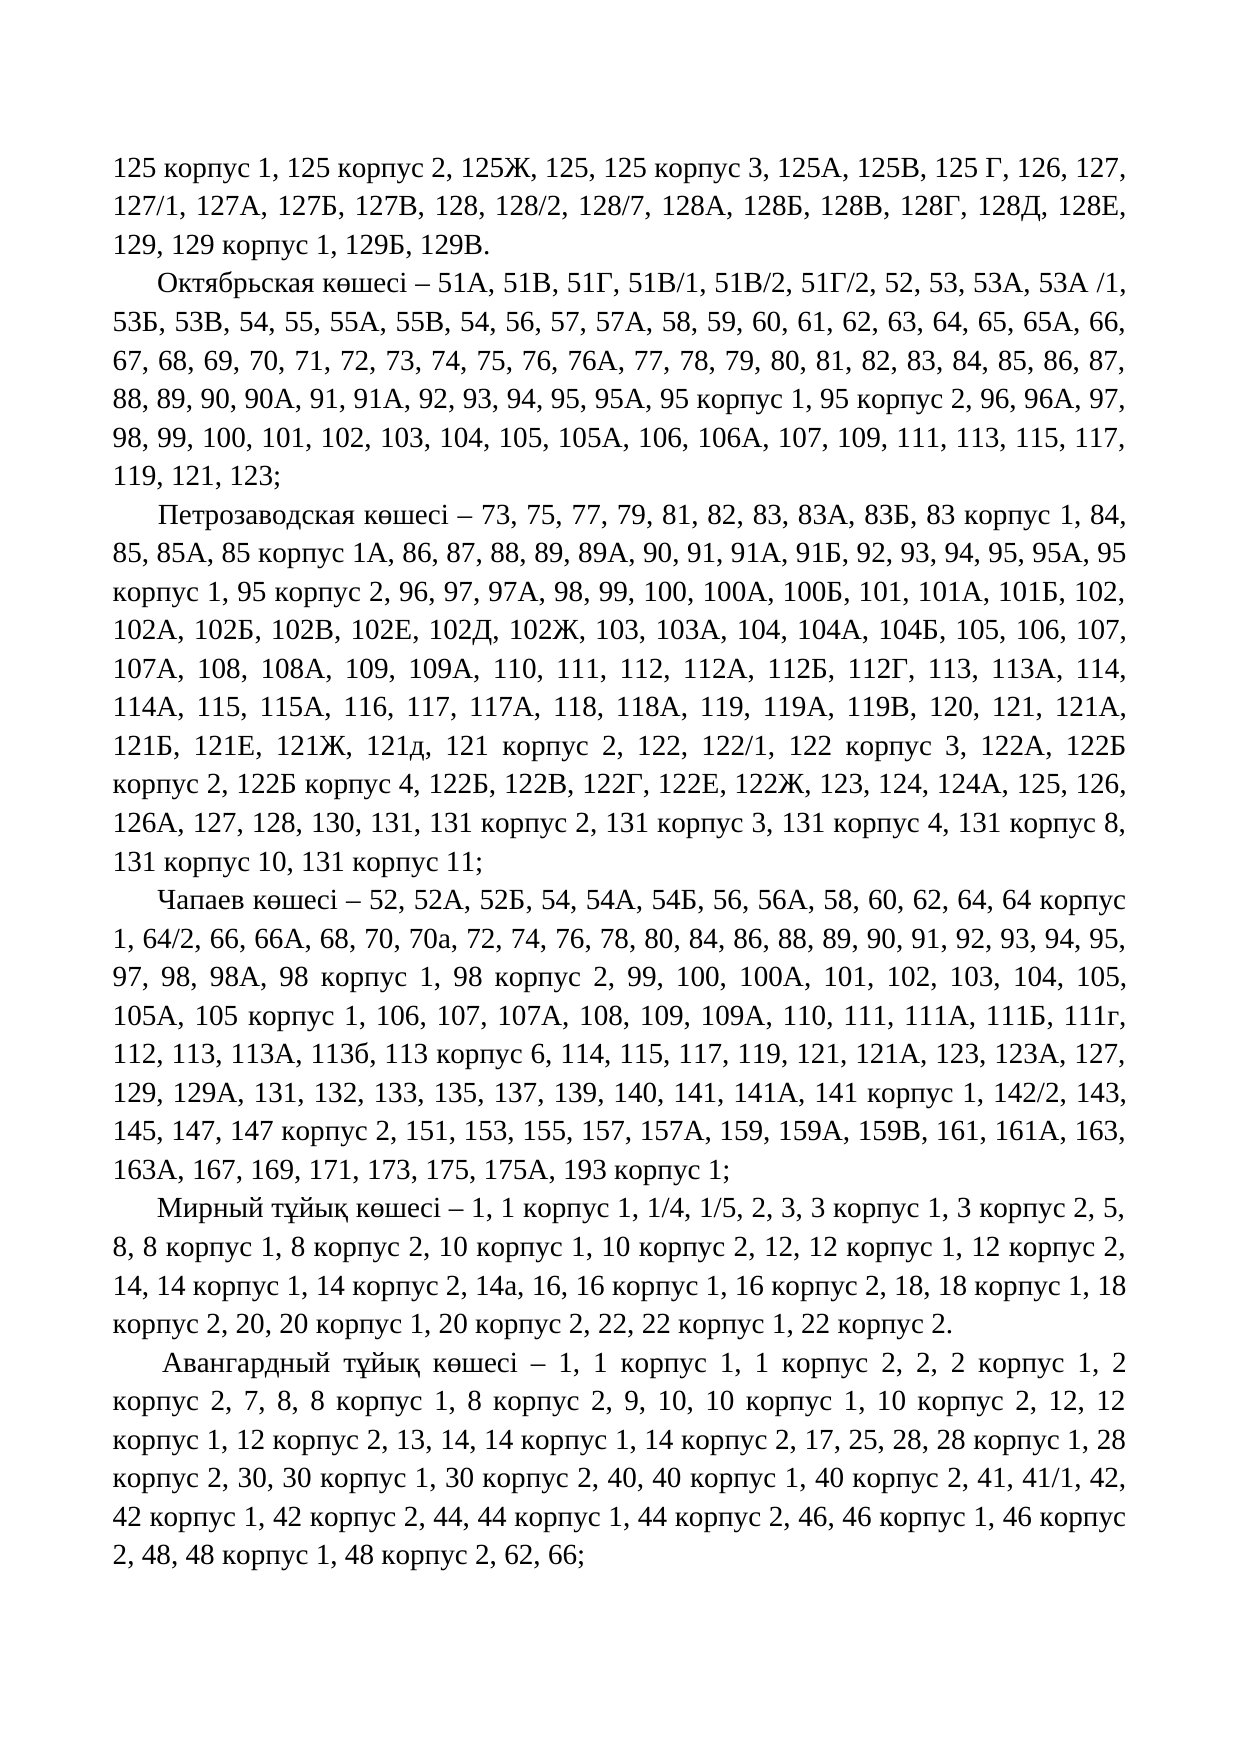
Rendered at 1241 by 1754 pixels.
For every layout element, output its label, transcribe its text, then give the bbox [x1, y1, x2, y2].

text Чапаев көшесі – 52, 52А, 52Б, 54, 54А, 54Б, 56, 56А, 58, 60, 62, 64, 64 корпус 1, 64/2, 66, 66А, 68, 70, 70а, 72, 74, 76, 78, 80, 84, 86, 88, 89, 90, 91, 92, 93, 94, 95, 97, 98, 98А, 98 корпус 1, 98 корпус 2, 99, 100, 100А, 101, 102, 103, 104, 105, 105А, 105 корпус 1, 106, 107, 107А, 108, 109, 109А, 110, 111, 111А, 111Б, 111г, 112, 113, 113А, 113б, 113 корпус 6, 114, 115, 117, 119, 121, 121А, 123, 123А, 127, 129, 129А, 131, 132, 133, 135, 137, 139, 140, 141, 141А, 141 корпус 1, 142/2, 143, 145, 147, 147 корпус 2, 151, 153, 155, 157, 157А, 159, 159А, 159В, 161, 161А, 163, 163А, 167, 169, 171, 173, 175, 175А, 193 корпус 1; [112, 882, 1128, 1186]
text Мирный тұйық көшесі – 1, 1 корпус 1, 1/4, 1/5, 2, 3, 3 корпус 1, 3 корпус 2, 5, 8, 8 корпус 1, 8 корпус 2, 10 корпус 1, 10 корпус 2, 12, 12 корпус 1, 12 корпус 2, 14, 14 корпус 1, 14 корпус 2, 14а, 16, 16 корпус 1, 16 корпус 2, 18, 18 корпус 1, 18 корпус 2, 20, 20 корпус 1, 20 корпус 2, 22, 22 корпус 1, 22 корпус 2. [112, 1191, 1128, 1340]
text Петрозаводская көшесі – 73, 75, 77, 79, 81, 82, 83, 83А, 83Б, 83 корпус 1, 84, 85, 85А, 85 корпус 1А, 86, 87, 88, 89, 89А, 90, 91, 91А, 91Б, 92, 93, 94, 95, 95А, 95 корпус 1, 95 корпус 2, 96, 97, 97А, 98, 99, 100, 100А, 100Б, 101, 101А, 101Б, 102, 102А, 102Б, 102В, 102Е, 102Д, 102Ж, 103, 103А, 104, 104А, 104Б, 105, 106, 107, 107А, 108, 108А, 109, 109А, 110, 111, 112, 112А, 112Б, 112Г, 113, 113А, 114, 114А, 115, 115А, 116, 117, 117А, 118, 118А, 119, 119А, 119В, 120, 121, 121А, 121Б, 121Е, 121Ж, 121д, 121 корпус 2, 122, 122/1, 122 корпус 3, 122А, 122Б корпус 2, 122Б корпус 4, 122Б, 122В, 122Г, 122Е, 122Ж, 123, 124, 124А, 125, 126, 126А, 127, 128, 130, 131, 131 корпус 2, 131 корпус 3, 131 корпус 4, 131 корпус 8, 131 корпус 10, 131 корпус 11; [112, 497, 1128, 877]
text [112, 150, 1128, 261]
text Авангардный тұйық көшесі – 1, 1 корпус 1, 1 корпус 2, 2, 2 корпус 1, 2 корпус 2, 7, 8, 8 корпус 1, 8 корпус 2, 9, 10, 10 корпус 1, 10 корпус 2, 12, 12 корпус 1, 12 корпус 2, 13, 14, 14 корпус 1, 14 корпус 2, 17, 25, 28, 28 корпус 1, 28 корпус 2, 30, 30 корпус 1, 30 корпус 2, 40, 40 корпус 1, 40 корпус 2, 41, 41/1, 42, 42 корпус 1, 42 корпус 2, 44, 44 корпус 1, 44 корпус 2, 46, 46 корпус 1, 46 корпус 2, 48, 48 корпус 1, 48 корпус 2, 62, 66; [112, 1345, 1128, 1571]
text Октябрьская көшесі – 51А, 51В, 51Г, 51В/1, 51В/2, 51Г/2, 52, 53, 53А, 53А /1, 53Б, 53В, 54, 55, 55А, 55В, 54, 56, 57, 57А, 58, 59, 60, 61, 62, 63, 64, 65, 65А, 66, 67, 68, 69, 70, 71, 72, 73, 74, 75, 76, 76А, 77, 78, 79, 80, 81, 82, 83, 84, 85, 86, 87, 88, 89, 90, 90А, 91, 91А, 92, 93, 94, 95, 95А, 95 корпус 1, 95 корпус 2, 96, 96А, 97, 98, 99, 100, 101, 102, 103, 104, 105, 105А, 106, 106А, 107, 109, 111, 113, 115, 117, 119, 121, 123; [112, 266, 1128, 492]
